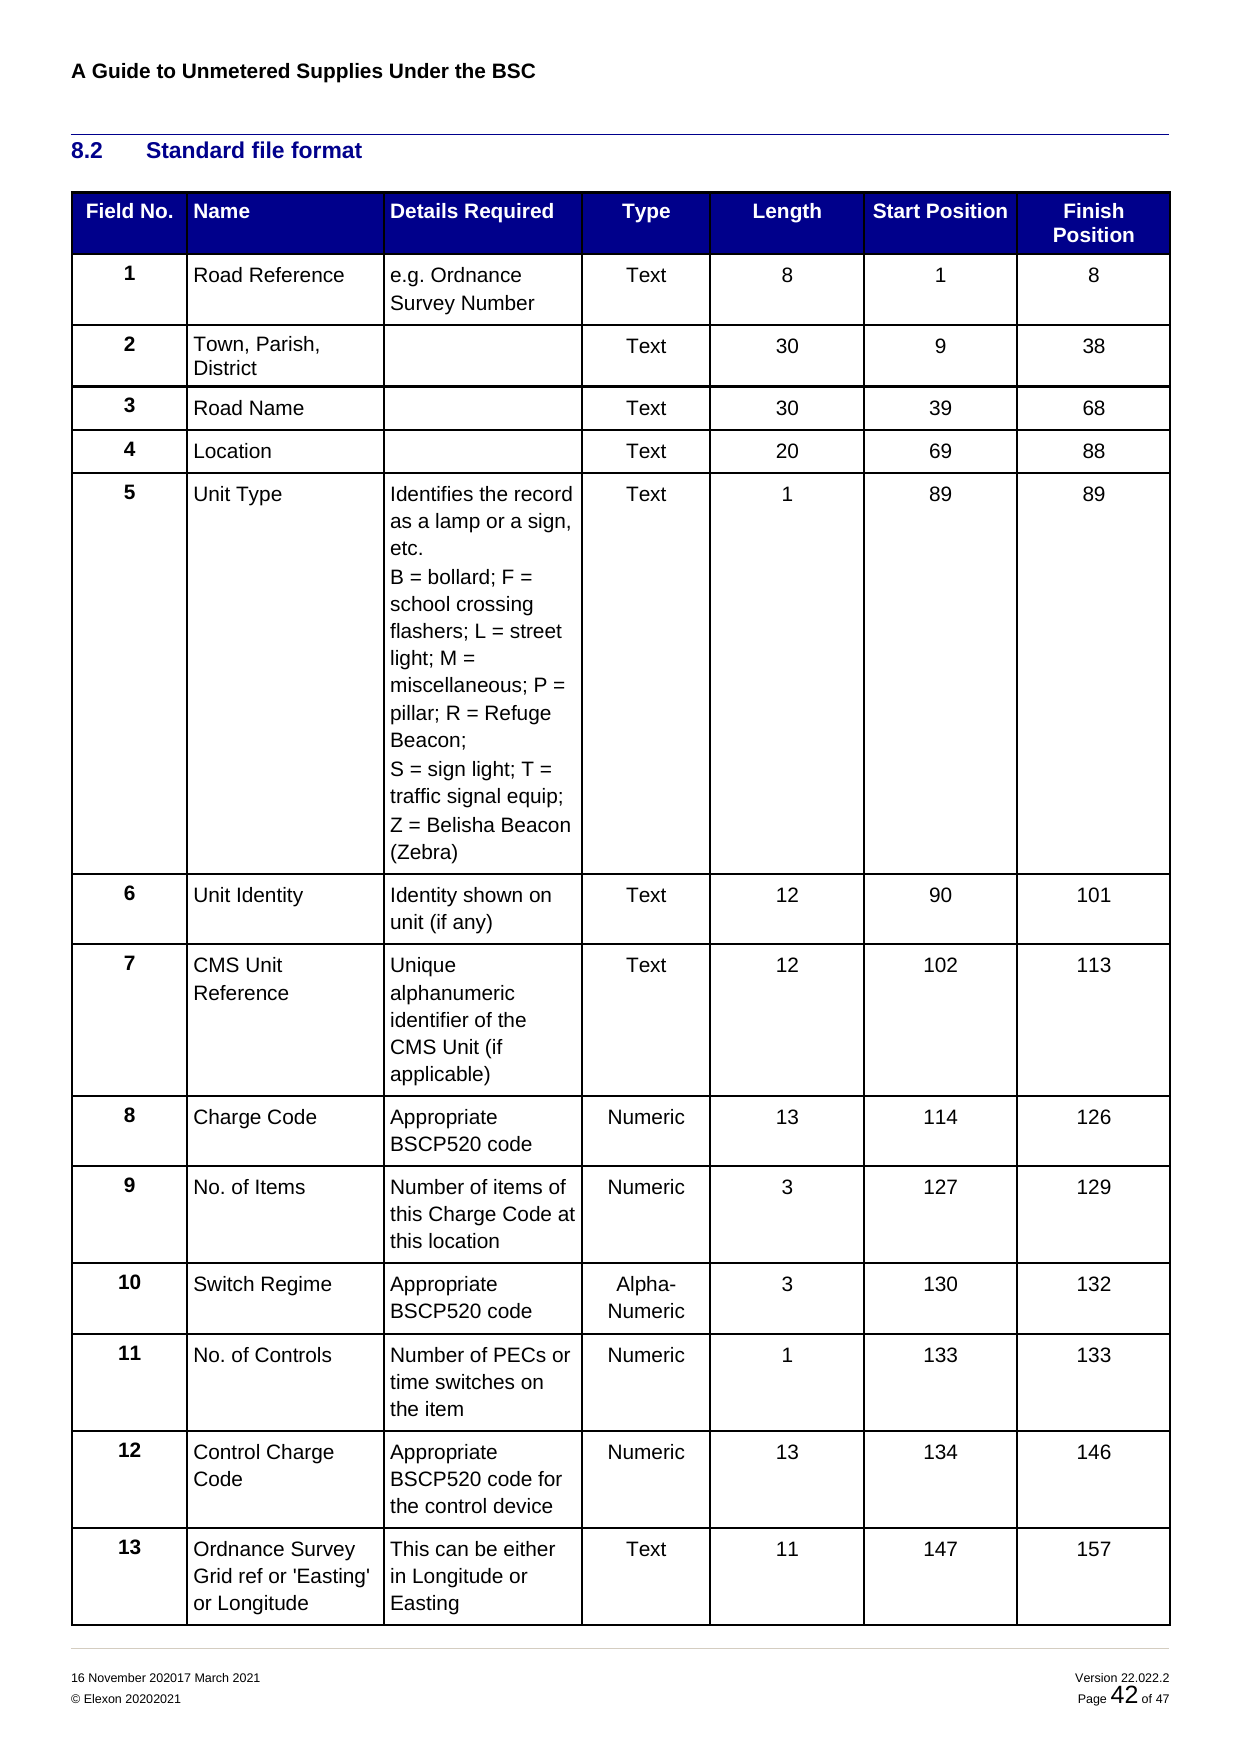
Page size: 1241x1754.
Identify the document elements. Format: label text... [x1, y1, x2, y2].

table_cell Identifies the record as a lamp or a sign, etc. B = bollard; F = school crossing flashers; L = street light; M = miscellaneous; P = pillar; R = Refuge Beacon; S = sign light; T = traffic signal equip; Z = Belisha Beacon (Zebra) [385, 474, 581, 873]
table_cell 8 [73, 1097, 186, 1165]
table_cell 8 [711, 255, 863, 323]
table_cell 68 [1018, 388, 1169, 428]
table_cell Number of items of this Charge Code at this location [385, 1167, 581, 1262]
table_cell 4 [73, 431, 186, 472]
table_cell Text [583, 945, 709, 1095]
table_cell 126 [1018, 1097, 1169, 1165]
table_cell Numeric [583, 1432, 709, 1527]
table_cell 30 [711, 388, 863, 428]
table_cell 12 [73, 1432, 186, 1527]
table_cell Text [583, 388, 709, 428]
table_cell Identity shown on unit (if any) [385, 875, 581, 943]
table_cell No. of Controls [188, 1335, 383, 1430]
table_cell 10 [73, 1264, 186, 1332]
table_cell 11 [73, 1335, 186, 1430]
table_cell 3 [73, 388, 186, 428]
table_cell [385, 326, 581, 385]
table_cell CMS Unit Reference [188, 945, 383, 1095]
table_cell 1 [711, 474, 863, 873]
table_header Length [711, 194, 863, 253]
table_cell 147 [865, 1529, 1016, 1624]
table_cell 146 [1018, 1432, 1169, 1527]
table_cell Number of PECs or time switches on the item [385, 1335, 581, 1430]
table_cell Road Name [188, 388, 383, 428]
table_cell 157 [1018, 1529, 1169, 1624]
table_cell 8 [1018, 255, 1169, 323]
table_cell Text [583, 875, 709, 943]
table_cell 3 [711, 1167, 863, 1262]
table_cell Text [583, 255, 709, 323]
table_header Type [583, 194, 709, 253]
table_cell 89 [865, 474, 1016, 873]
table_cell 9 [73, 1167, 186, 1262]
table_cell 38 [1018, 326, 1169, 385]
table_header Name [188, 194, 383, 253]
table_cell 30 [711, 326, 863, 385]
table_cell 5 [73, 474, 186, 873]
table_cell This can be either in Longitude or Easting [385, 1529, 581, 1624]
table_cell Charge Code [188, 1097, 383, 1165]
table_cell Numeric [583, 1097, 709, 1165]
table_header Finish Position [1018, 194, 1169, 253]
table_cell Text [583, 474, 709, 873]
table_cell Appropriate BSCP520 code [385, 1264, 581, 1332]
table_header Details Required [385, 194, 581, 253]
table_cell Numeric [583, 1335, 709, 1430]
table_cell 130 [865, 1264, 1016, 1332]
table_cell Town, Parish, District [188, 326, 383, 385]
table_cell Unique alphanumeric identifier of the CMS Unit (if applicable) [385, 945, 581, 1095]
table_cell Text [583, 431, 709, 472]
table_cell Ordnance Survey Grid ref or 'Easting' or Longitude [188, 1529, 383, 1624]
table_cell 1 [711, 1335, 863, 1430]
table_cell 3 [711, 1264, 863, 1332]
table_cell 13 [711, 1432, 863, 1527]
table_cell 1 [865, 255, 1016, 323]
table_cell 7 [73, 945, 186, 1095]
table_cell 102 [865, 945, 1016, 1095]
table_cell 20 [711, 431, 863, 472]
table_cell 133 [1018, 1335, 1169, 1430]
table_cell 132 [1018, 1264, 1169, 1332]
table_cell 69 [865, 431, 1016, 472]
table_cell Numeric [583, 1167, 709, 1262]
table_cell 101 [1018, 875, 1169, 943]
table_cell Control Charge Code [188, 1432, 383, 1527]
table_cell 11 [711, 1529, 863, 1624]
table_cell 129 [1018, 1167, 1169, 1262]
table_cell 114 [865, 1097, 1016, 1165]
table_cell 39 [865, 388, 1016, 428]
table_cell Appropriate BSCP520 code for the control device [385, 1432, 581, 1527]
table_cell [385, 431, 581, 472]
table_cell 90 [865, 875, 1016, 943]
table_cell 127 [865, 1167, 1016, 1262]
table_cell No. of Items [188, 1167, 383, 1262]
table_cell 12 [711, 875, 863, 943]
table_cell Switch Regime [188, 1264, 383, 1332]
table_cell 1 [73, 255, 186, 323]
table_cell Text [583, 1529, 709, 1624]
table_cell 2 [73, 326, 186, 385]
table_cell 133 [865, 1335, 1016, 1430]
table_cell 13 [73, 1529, 186, 1624]
table_header Field No. [73, 194, 186, 253]
table_cell 6 [73, 875, 186, 943]
table_cell Text [583, 326, 709, 385]
table_cell Appropriate BSCP520 code [385, 1097, 581, 1165]
table_header Start Position [865, 194, 1016, 253]
table_cell 9 [865, 326, 1016, 385]
table_cell [385, 388, 581, 428]
table_cell Alpha-Numeric [583, 1264, 709, 1332]
table_cell 88 [1018, 431, 1169, 472]
table_cell Unit Identity [188, 875, 383, 943]
table_cell 12 [711, 945, 863, 1095]
table_cell Road Reference [188, 255, 383, 323]
table_cell Unit Type [188, 474, 383, 873]
table_cell e.g. Ordnance Survey Number [385, 255, 581, 323]
table_cell 134 [865, 1432, 1016, 1527]
table_cell 89 [1018, 474, 1169, 873]
table_cell Location [188, 431, 383, 472]
table_cell 113 [1018, 945, 1169, 1095]
subtitle 8.2 Standard file format [71, 135, 1169, 164]
table_cell 13 [711, 1097, 863, 1165]
